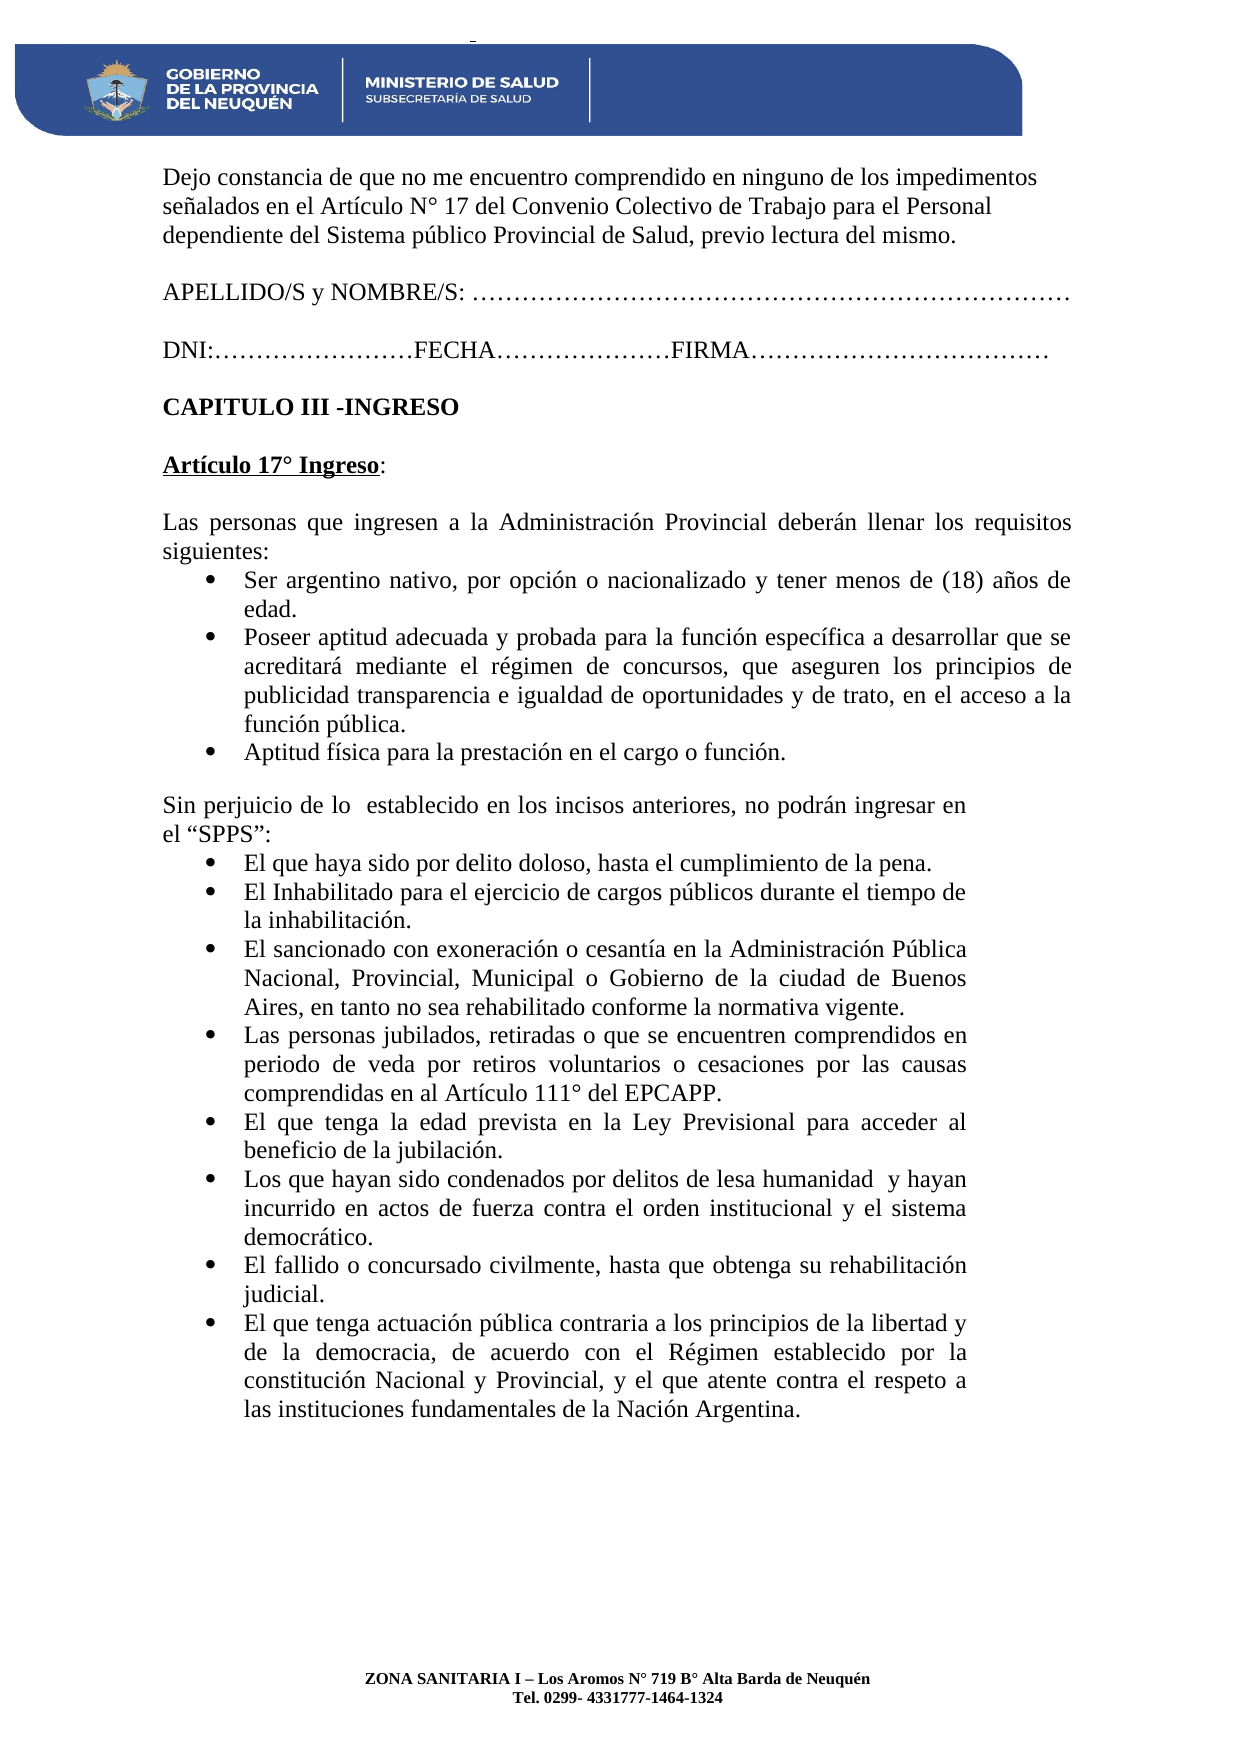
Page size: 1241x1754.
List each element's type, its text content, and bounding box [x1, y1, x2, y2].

list Los que hayan sido condenados por delitos de lesa humanidad y hayan incurrido en actos de fuerza contra el orden institucional y el sistema democrático. [206, 1164, 967, 1250]
list Aptitud física para la prestación en el cargo o función. [206, 737, 967, 766]
list El sancionado con exoneración o cesantía en la Administración Pública Nacional, Provincial, Municipal o Gobierno de la ciudad de Buenos Aires, en tanto no sea rehabilitado conforme la normativa vigente. [206, 934, 967, 1020]
list El que tenga actuación pública contraria a los principios de la libertad y de la democracia, de acuerdo con el Régimen establecido por la constitución Nacional y Provincial, y el que atente contra el respeto a las instituciones fundamentales de la Nación Argentina. [206, 1308, 967, 1423]
text DNI:……………………FECHA…………………FIRMA……………………………… [162, 335, 1072, 364]
text Sin perjuicio de lo establecido en los incisos anteriores, no podrán ingresar en el “SPPS”: [162, 790, 967, 848]
list El que tenga la edad prevista en la Ley Previsional para acceder al beneficio de la jubilación. [206, 1107, 967, 1164]
list El que haya sido por delito doloso, hasta el cumplimiento de la pena. [206, 848, 967, 877]
list El fallido o concursado civilmente, hasta que obtenga su rehabilitación judicial. [206, 1250, 967, 1308]
list Ser argentino nativo, por opción o nacionalizado y tener menos de (18) años de edad. [206, 565, 1072, 622]
list Las personas jubilados, retiradas o que se encuentren comprendidos en periodo de veda por retiros voluntarios o cesaciones por las causas comprendidas en al Artículo 111° del EPCAPP. [206, 1020, 967, 1107]
text APELLIDO/S y NOMBRE/S: ……………………………………………………………… [162, 277, 1072, 306]
picture [14, 44, 1023, 136]
list El Inhabilitado para el ejercicio de cargos públicos durante el tiempo de la inhabilitación. [206, 877, 967, 934]
text Las personas que ingresen a la Administración Provincial deberán llenar los requisitos siguientes: [162, 507, 1072, 565]
text Dejo constancia de que no me encuentro comprendido en ninguno de los impedimentos señalados en el Artículo N° 17 del Convenio Colectivo de Trabajo para el Personal dependiente del Sistema público Provincial de Salud, previo lectura del mismo. [162, 162, 1072, 249]
list Poseer aptitud adecuada y probada para la función específica a desarrollar que se acreditará mediante el régimen de concursos, que aseguren los principios de publicidad transparencia e igualdad de oportunidades y de trato, en el acceso a la función pública. [206, 622, 1072, 737]
text CAPITULO III -INGRESO [162, 392, 1072, 421]
text Artículo 17° Ingreso: [162, 450, 1072, 479]
